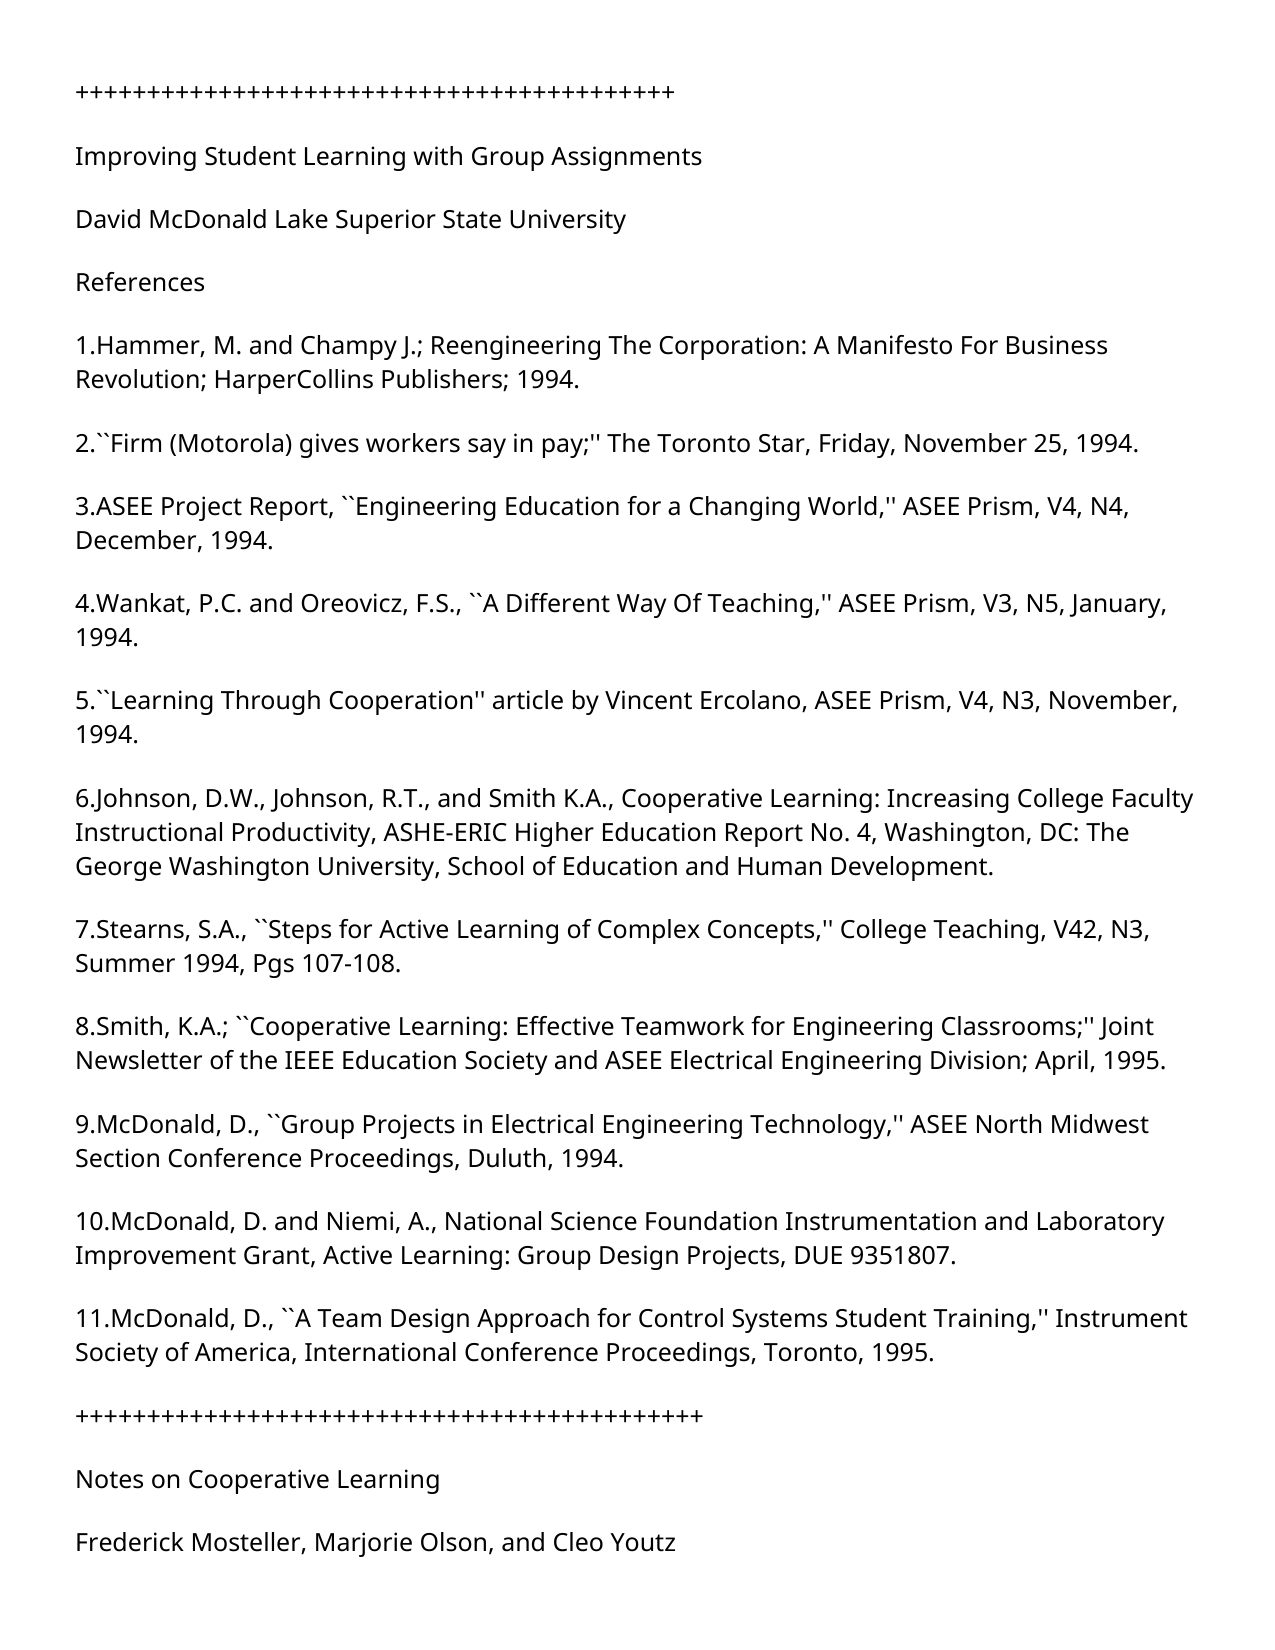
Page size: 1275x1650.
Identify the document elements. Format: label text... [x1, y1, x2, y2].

text 1.Hammer, M. and Champy J.; Reengineering The Corporation: A Manifesto For Business Revolution; HarperCollins Publishers; 1994. [75, 328, 1200, 396]
text 6.Johnson, D.W., Johnson, R.T., and Smith K.A., Cooperative Learning: Increasing College Faculty Instructional Productivity, ASHE-ERIC Higher Education Report No. 4, Washington, DC: The George Washington University, School of Education and Human Development. [75, 780, 1200, 882]
text 10.McDonald, D. and Niemi, A., National Science Foundation Instrumentation and Laboratory Improvement Grant, Active Learning: Group Design Projects, DUE 9351807. [75, 1203, 1200, 1272]
text 2.``Firm (Motorola) gives workers say in pay;'' The Toronto Star, Friday, November 25, 1994. [75, 425, 1200, 459]
text 11.McDonald, D., ``A Team Design Approach for Control Systems Student Training,'' Instrument Society of America, International Conference Proceedings, Toronto, 1995. [75, 1301, 1200, 1369]
text 3.ASEE Project Report, ``Engineering Education for a Changing World,'' ASEE Prism, V4, N4, December, 1994. [75, 488, 1200, 557]
text 5.``Learning Through Cooperation'' article by Vincent Ercolano, ASEE Prism, V4, N3, November, 1994. [75, 683, 1200, 751]
text 9.McDonald, D., ``Group Projects in Electrical Engineering Technology,'' ASEE North Midwest Section Conference Proceedings, Duluth, 1994. [75, 1106, 1200, 1174]
text David McDonald Lake Superior State University [75, 201, 1200, 236]
text Notes on Cooperative Learning [75, 1461, 1200, 1495]
text 7.Stearns, S.A., ``Steps for Active Learning of Complex Concepts,'' College Teaching, V42, N3, Summer 1994, Pgs 107-108. [75, 912, 1200, 980]
text ++++++++++++++++++++++++++++++++++++++++++++ [75, 1398, 1200, 1432]
text Frederick Mosteller, Marjorie Olson, and Cleo Youtz [75, 1524, 1200, 1559]
text ++++++++++++++++++++++++++++++++++++++++++ [75, 75, 1200, 109]
text 4.Wankat, P.C. and Oreovicz, F.S., ``A Different Way Of Teaching,'' ASEE Prism, V3, N5, January, 1994. [75, 586, 1200, 654]
text References [75, 265, 1200, 299]
text 8.Smith, K.A.; ``Cooperative Learning: Effective Teamwork for Engineering Classrooms;'' Joint Newsletter of the IEEE Education Society and ASEE Electrical Engineering Division; April, 1995. [75, 1009, 1200, 1077]
text Improving Student Learning with Group Assignments [75, 138, 1200, 172]
